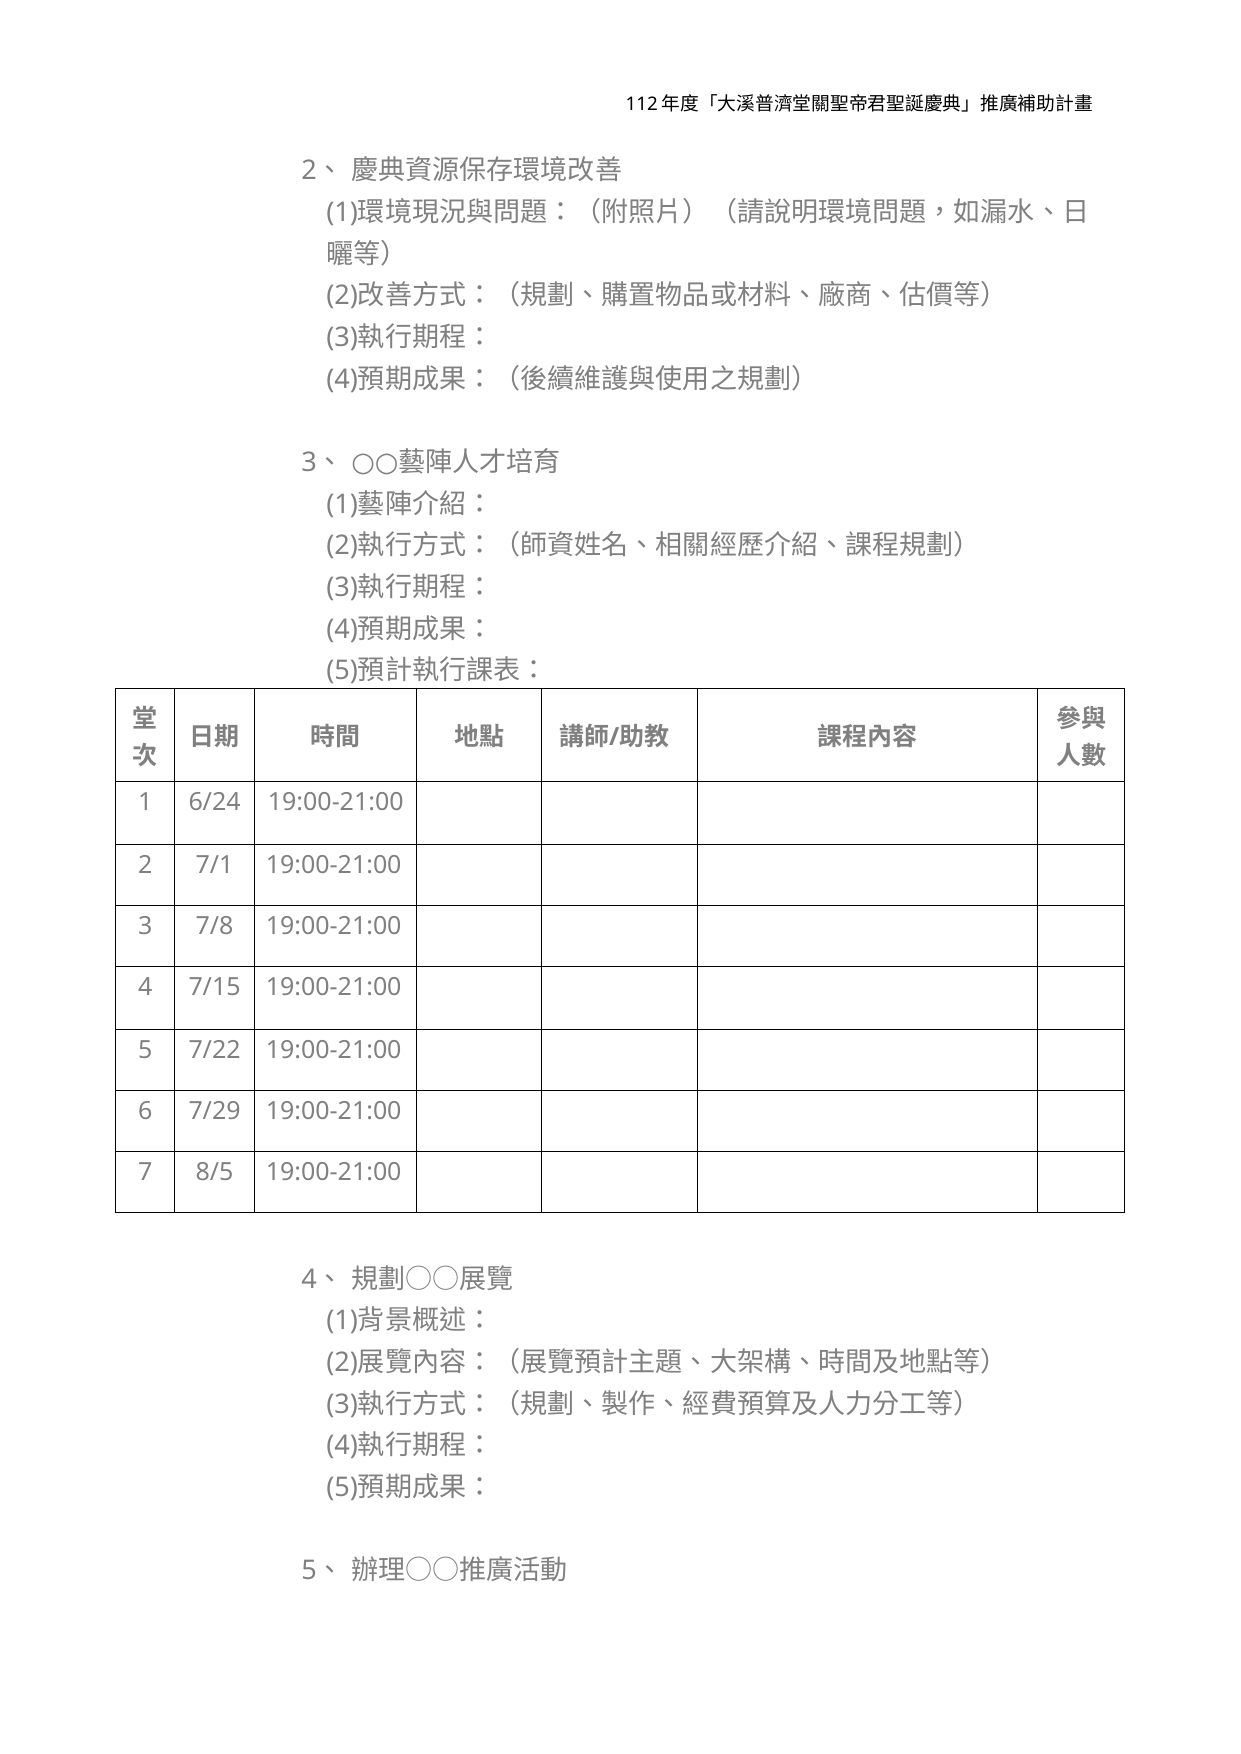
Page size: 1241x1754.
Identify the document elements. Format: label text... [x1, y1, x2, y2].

table_cell 7/29 [175, 1091, 254, 1151]
table_cell [417, 845, 541, 905]
table_cell [417, 967, 541, 1029]
table_cell 19:00-21:00 [255, 845, 416, 905]
table_cell [542, 906, 697, 966]
table_cell [698, 1030, 1037, 1090]
text (1)背景概述： [326, 1296, 1092, 1338]
table_cell [698, 782, 1037, 844]
table_cell 5 [116, 1030, 174, 1090]
table_header 地點 [417, 689, 541, 781]
table_cell [542, 1030, 697, 1090]
table_cell 7/22 [175, 1030, 254, 1090]
text (3)執行期程： [326, 563, 1092, 605]
table_cell 7/15 [175, 967, 254, 1029]
text (2)執行方式：（師資姓名、相關經歷介紹、課程規劃） [326, 521, 1092, 563]
table_cell [698, 967, 1037, 1029]
table_cell [1038, 1152, 1124, 1212]
text (4)預期成果： [326, 605, 1092, 646]
table_header 日期 [175, 689, 254, 781]
table_cell 19:00-21:00 [255, 1091, 416, 1151]
list ○○藝陣人才培育 [301, 438, 1092, 480]
table_header 講師/助教 [542, 689, 697, 781]
table_cell 7/1 [175, 845, 254, 905]
table_cell 6 [116, 1091, 174, 1151]
table_cell [542, 1152, 697, 1212]
table_cell 4 [116, 967, 174, 1029]
list 慶典資源保存環境改善 [301, 146, 1092, 188]
table_cell 19:00-21:00 [255, 1152, 416, 1212]
list 規劃○○展覽 [301, 1255, 1092, 1296]
text (1)環境現況與問題：（附照片）（請說明環境問題，如漏水、日曬等） [326, 188, 1092, 271]
text (2)展覽內容：（展覽預計主題、大架構、時間及地點等） [326, 1338, 1092, 1380]
text (5)預期成果： [326, 1463, 1092, 1505]
table_cell [1038, 1091, 1124, 1151]
text (1)藝陣介紹： [326, 480, 1092, 521]
table_cell [1038, 967, 1124, 1029]
table_cell [417, 906, 541, 966]
table_cell 7 [116, 1152, 174, 1212]
table_cell 7/8 [175, 906, 254, 966]
table_cell [542, 845, 697, 905]
table_cell 2 [116, 845, 174, 905]
table_cell 8/5 [175, 1152, 254, 1212]
text (4)預期成果：（後續維護與使用之規劃） [326, 355, 1092, 396]
text (5)預計執行課表： [326, 646, 1092, 688]
table_cell [1038, 782, 1124, 844]
table_cell 19:00-21:00 [255, 1030, 416, 1090]
table_cell [417, 1030, 541, 1090]
table_cell [698, 845, 1037, 905]
table_cell 3 [116, 906, 174, 966]
table_cell 19:00-21:00 [255, 967, 416, 1029]
table_cell [1038, 845, 1124, 905]
table_cell [417, 1152, 541, 1212]
table_header 參與人數 [1038, 689, 1124, 781]
text (2)改善方式：（規劃、購置物品或材料、廠商、估價等） [326, 271, 1092, 313]
table_cell [417, 782, 541, 844]
table_cell [542, 1091, 697, 1151]
table_cell [1038, 906, 1124, 966]
table_header 時間 [255, 689, 416, 781]
table_cell [698, 1091, 1037, 1151]
table_cell [698, 1152, 1037, 1212]
table_cell 6/24 [175, 782, 254, 844]
table_cell [417, 1091, 541, 1151]
text (3)執行期程： [326, 313, 1092, 355]
table_cell [1038, 1030, 1124, 1090]
table_cell 19:00-21:00 [255, 906, 416, 966]
list 辦理○○推廣活動 [301, 1546, 1092, 1588]
table_cell 19:00-21:00 [255, 782, 416, 844]
table_cell 1 [116, 782, 174, 844]
text (4)執行期程： [326, 1421, 1092, 1463]
text (3)執行方式：（規劃、製作、經費預算及人力分工等） [326, 1380, 1092, 1421]
table_cell [698, 906, 1037, 966]
table_cell [542, 967, 697, 1029]
table_cell [542, 782, 697, 844]
table_header 堂次 [116, 689, 174, 781]
table_header 課程內容 [698, 689, 1037, 781]
